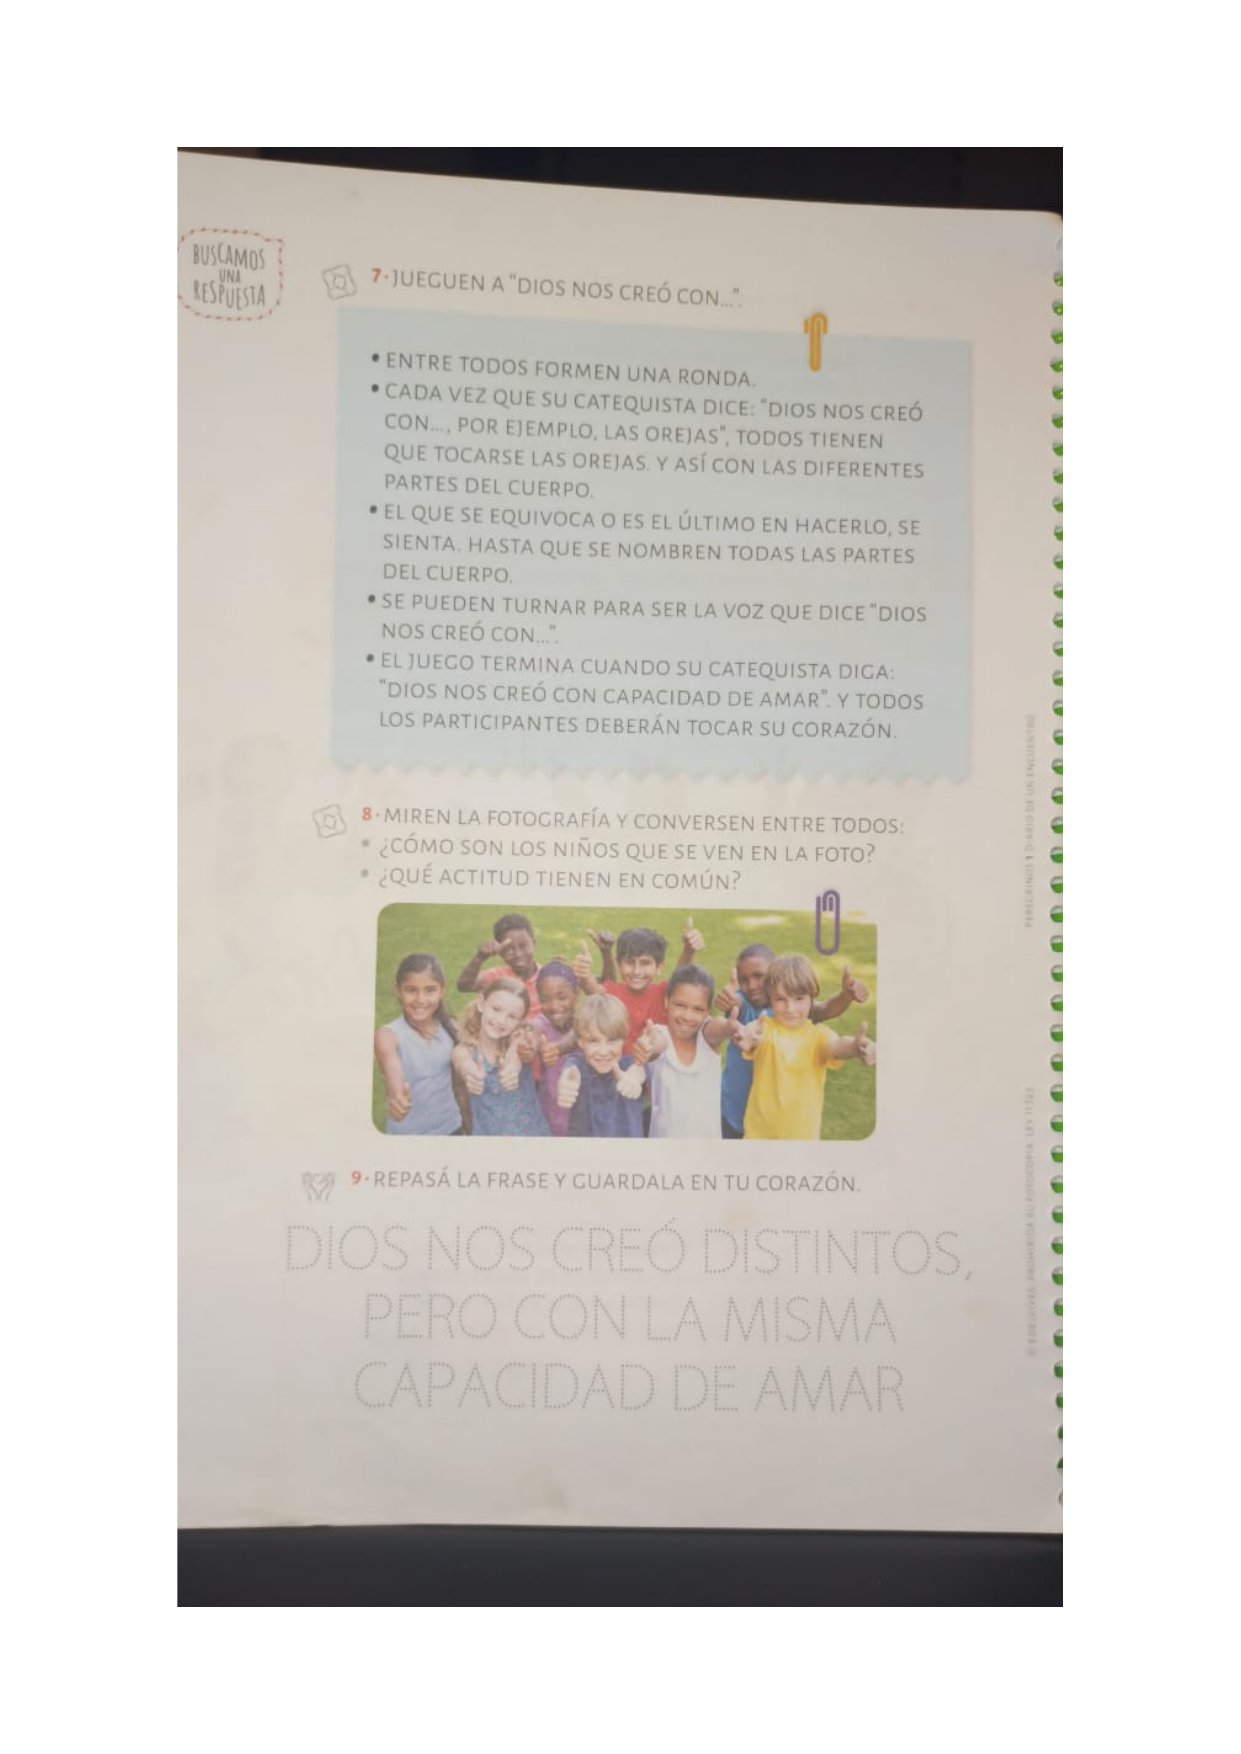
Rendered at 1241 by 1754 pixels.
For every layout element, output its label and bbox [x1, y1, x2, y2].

picture [177, 147, 1063, 1607]
